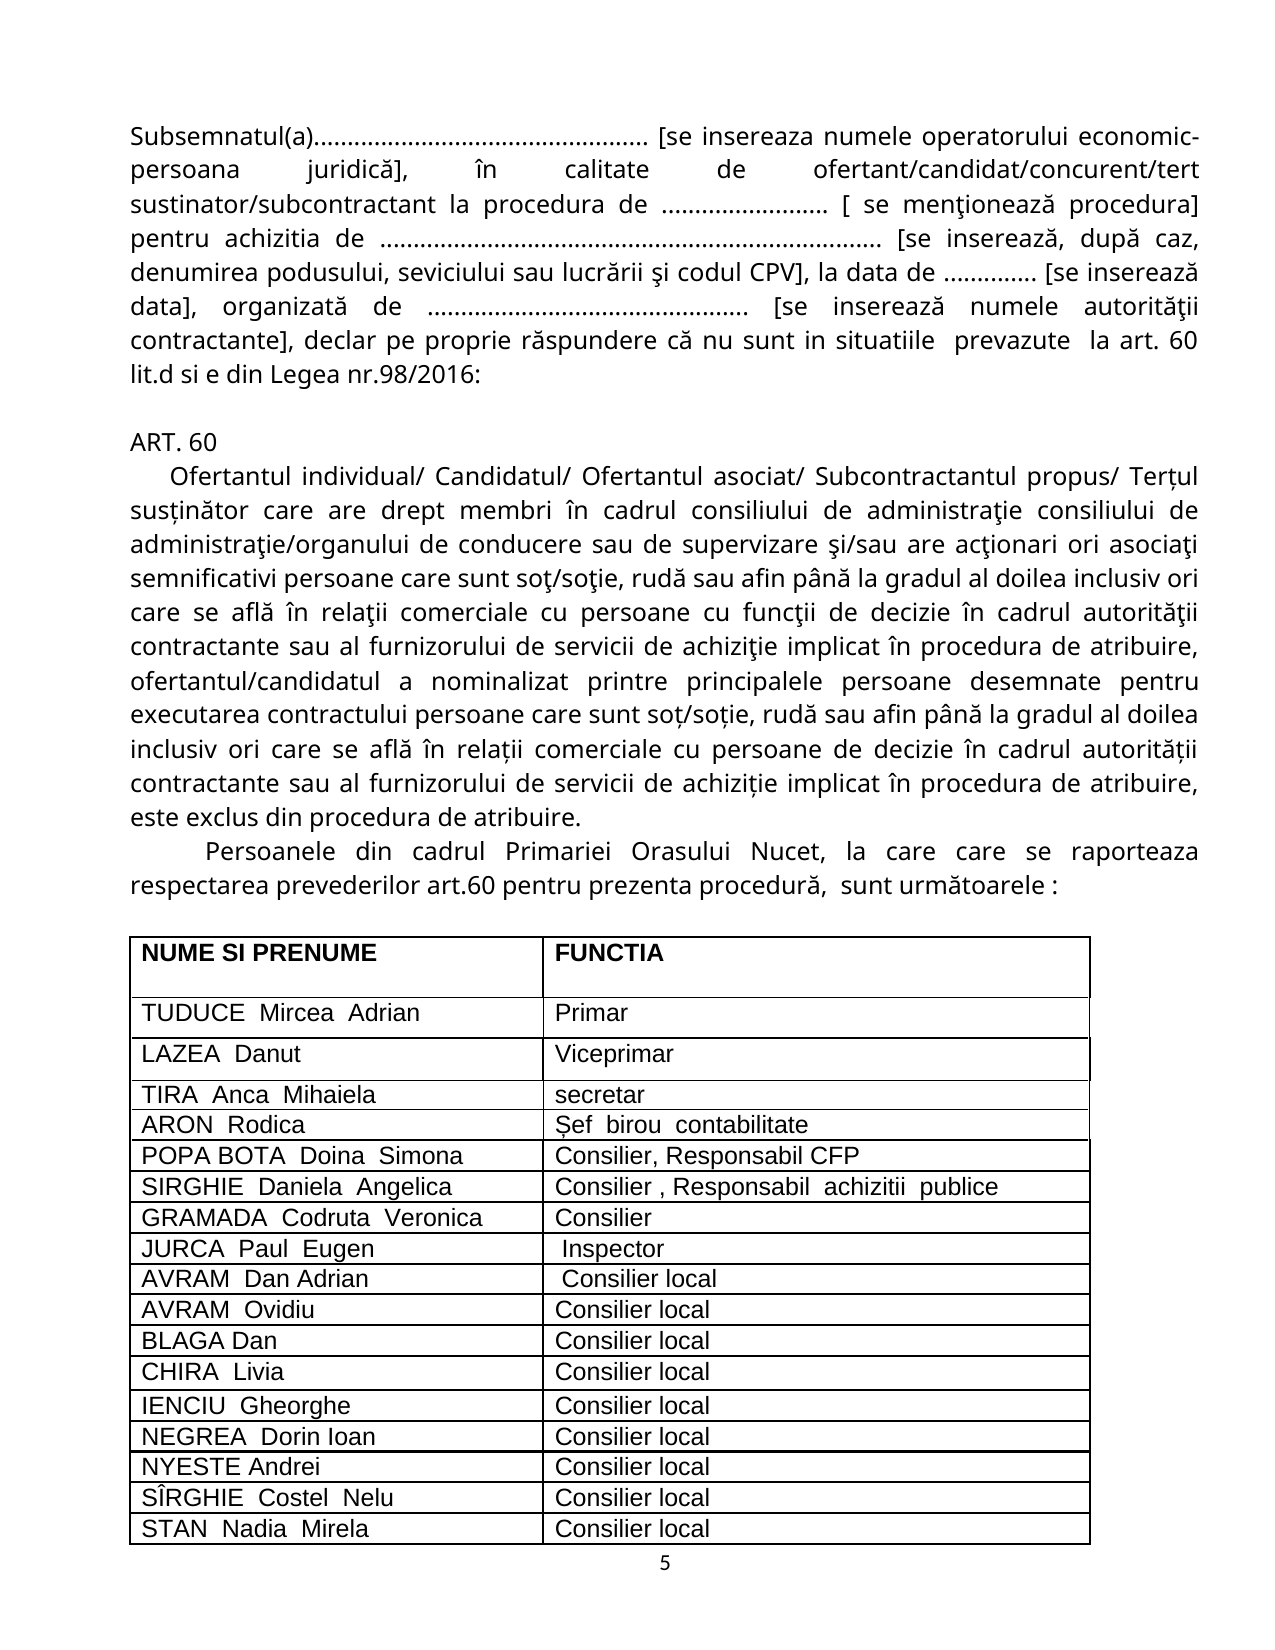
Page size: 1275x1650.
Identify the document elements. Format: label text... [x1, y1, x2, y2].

text ART. 60 [130, 425, 1200, 459]
table_cell JURCA Paul Eugen [131, 1234, 542, 1262]
table_cell NEGREA Dorin Ioan [131, 1422, 542, 1450]
table_cell Consilier local [544, 1483, 1089, 1512]
table_cell Consilier local [544, 1422, 1089, 1450]
table_cell Șef birou contabilitate [544, 1109, 1089, 1139]
table_cell Consilier, Responsabil CFP [544, 1139, 1089, 1170]
table_cell LAZEA Danut [131, 1038, 542, 1079]
table_cell Primar [544, 997, 1089, 1037]
table_cell Consilier local [544, 1514, 1089, 1543]
text Subsemnatul(a).................................................. [se insereaza numele operatorului economic-persoana juridică], în calitate de ofertant/candidat/concurent/tert sustinator/subcontractant la procedura de ......................... [ se menţionează procedura] pentru achizitia de ........................................................................... [se inserează, după caz, denumirea podusului, seviciului sau lucrării şi codul CPV], la data de .............. [se inserează data], organizată de ................................................ [se inserează numele autorităţii contractante], declar pe proprie răspundere că nu sunt in situatiile prevazute la art. 60 lit.d si e din Legea nr.98/2016: [130, 118, 1200, 391]
table_cell Consilier local [544, 1326, 1089, 1355]
table_cell Consilier local [544, 1357, 1089, 1389]
table_cell POPA BOTA Doina Simona [131, 1140, 542, 1170]
table_cell SIRGHIE Daniela Angelica [131, 1172, 542, 1201]
table_cell Consilier [544, 1203, 1089, 1232]
table_cell GRAMADA Codruta Veronica [131, 1203, 542, 1232]
table_cell TUDUCE Mircea Adrian [131, 998, 543, 1037]
table_cell TIRA Anca Mihaiela [131, 1081, 543, 1109]
table_cell Consilier local [544, 1453, 1089, 1481]
table_cell STAN Nadia Mirela [131, 1514, 542, 1543]
table_cell IENCIU Gheorghe [131, 1391, 542, 1419]
table_cell Consilier local [544, 1295, 1089, 1324]
table_cell Consilier , Responsabil achizitii publice [544, 1172, 1089, 1201]
text Persoanele din cadrul Primariei Orasului Nucet, la care care se raporteaza respectarea prevederilor art.60 pentru prezenta procedură, sunt următoarele : [130, 833, 1200, 902]
table_cell Inspector [544, 1234, 1089, 1262]
table_cell CHIRA Livia [131, 1357, 542, 1389]
table_cell AVRAM Ovidiu [131, 1295, 542, 1324]
table_cell secretar [544, 1080, 1089, 1109]
table_cell NYESTE Andrei [131, 1453, 542, 1481]
table_cell Viceprimar [544, 1037, 1089, 1079]
text Ofertantul individual/ Candidatul/ Ofertantul asociat/ Subcontractantul propus/ Terțul susținător care are drept membri în cadrul consiliului de administraţie consiliului de administraţie/organului de conducere sau de supervizare şi/sau are acţionari ori asociaţi semnificativi persoane care sunt soţ/soţie, rudă sau afin până la gradul al doilea inclusiv ori care se află în relaţii comerciale cu persoane cu funcţii de decizie în cadrul autorităţii contractante sau al furnizorului de servicii de achiziţie implicat în procedura de atribuire, ofertantul/candidatul a nominalizat printre principalele persoane desemnate pentru executarea contractului persoane care sunt soț/soție, rudă sau afin până la gradul al doilea inclusiv ori care se află în relații comerciale cu persoane de decizie în cadrul autorității contractante sau al furnizorului de servicii de achiziție implicat în procedura de atribuire, este exclus din procedura de atribuire. [130, 459, 1200, 833]
table_cell Consilier local [544, 1265, 1089, 1293]
table_cell AVRAM Dan Adrian [131, 1265, 542, 1293]
table_cell Consilier local [544, 1391, 1089, 1419]
table_cell SÎRGHIE Costel Nelu [131, 1483, 542, 1512]
table_cell ARON Rodica [131, 1110, 543, 1139]
table_header NUME SI PRENUME [131, 938, 542, 997]
table_cell BLAGA Dan [131, 1326, 542, 1355]
table_header FUNCTIA [544, 938, 1089, 997]
